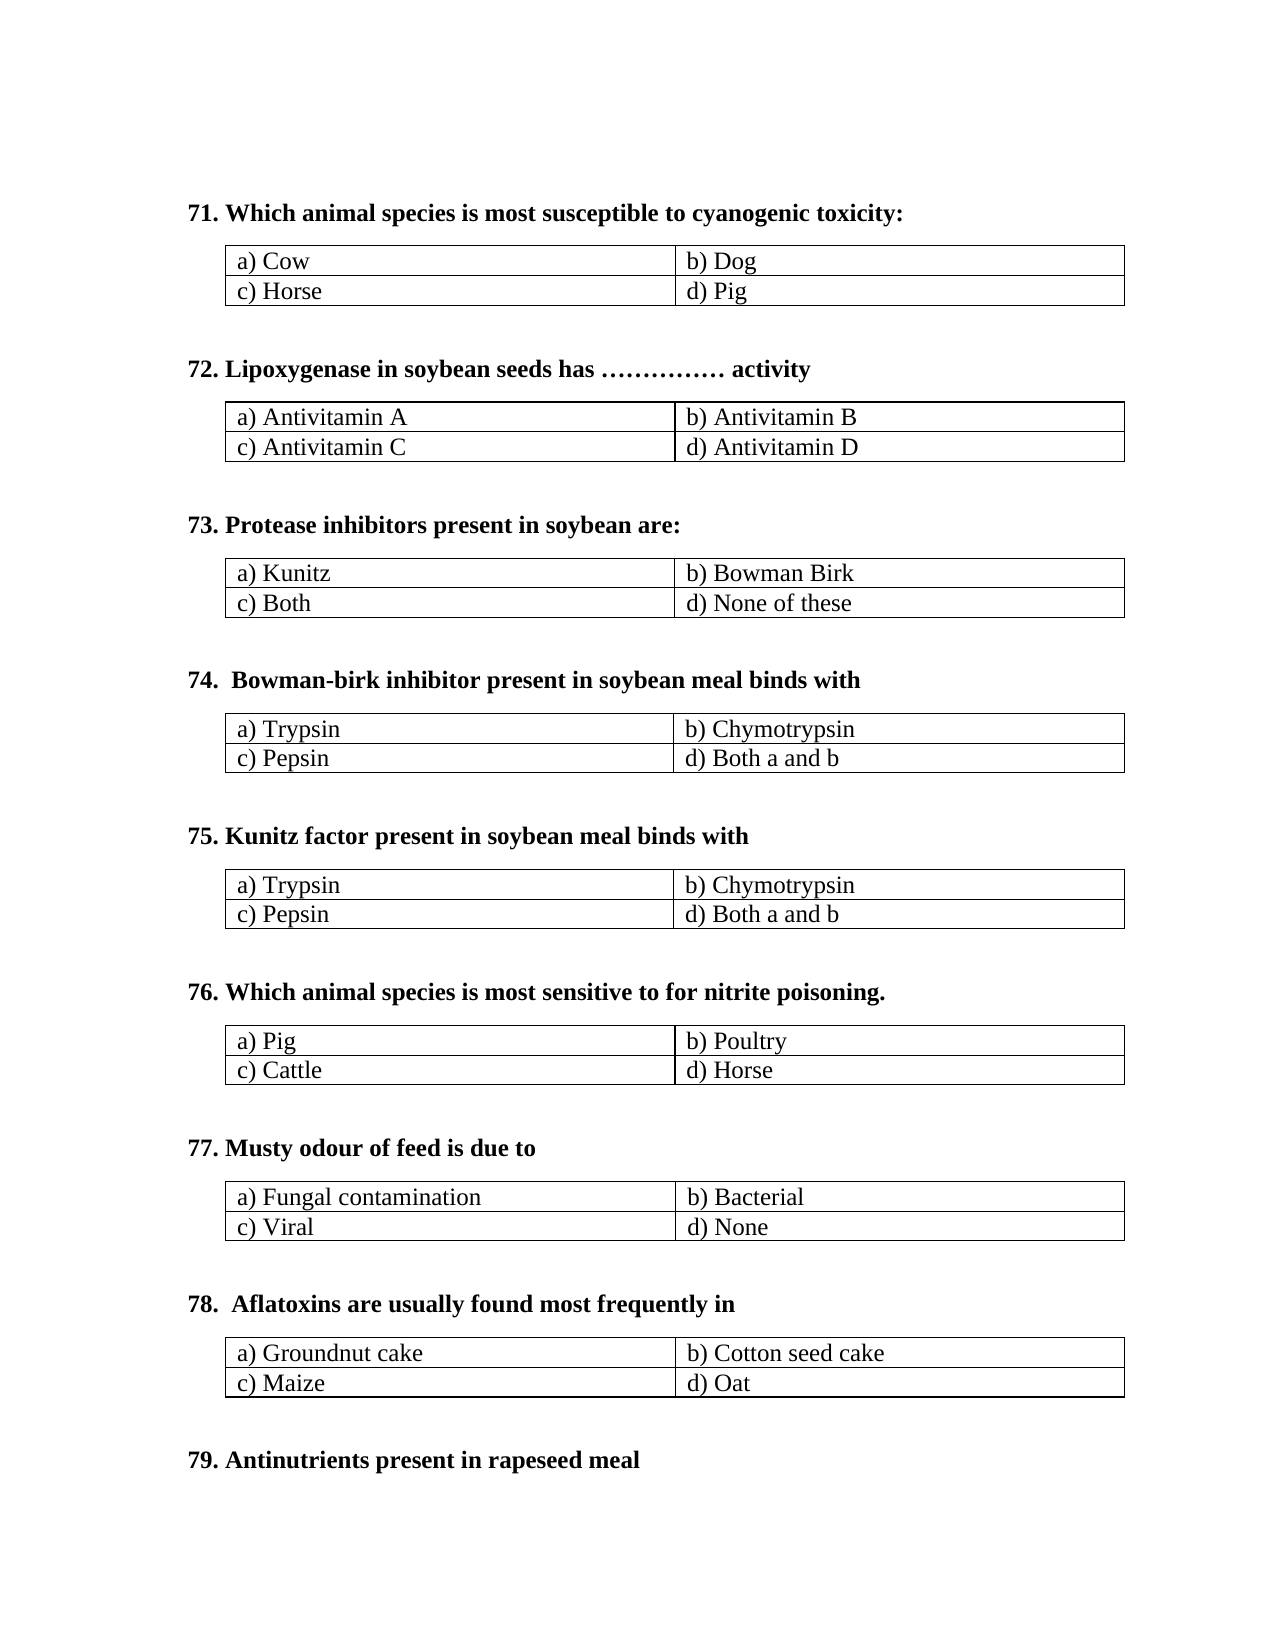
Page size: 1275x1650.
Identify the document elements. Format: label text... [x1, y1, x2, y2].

table_header a) Groundnut cake [226, 1338, 675, 1367]
table_header a) Trypsin [226, 870, 673, 898]
table_cell d) None [676, 1212, 1124, 1240]
table_cell c) Pepsin [226, 744, 673, 772]
table_cell c) Horse [226, 276, 675, 305]
list Which animal species is most susceptible to cyanogenic toxicity: [187, 198, 1125, 226]
table_header a) Trypsin [226, 714, 673, 742]
list Antinutrients present in rapeseed meal [187, 1445, 1125, 1474]
table_header b) Antivitamin B [676, 403, 1124, 431]
table_cell c) Viral [226, 1212, 675, 1240]
list Kunitz factor present in soybean meal binds with [187, 821, 1125, 850]
table_cell d) Both a and b [674, 900, 1124, 928]
table_cell d) Horse [676, 1056, 1124, 1084]
table_cell c) Both [226, 588, 674, 617]
table_header a) Kunitz [226, 559, 674, 587]
list Aflatoxins are usually found most frequently in [187, 1289, 1125, 1318]
table_cell c) Cattle [226, 1056, 674, 1084]
table_header b) Cotton seed cake [676, 1338, 1124, 1367]
table_cell d) None of these [675, 588, 1124, 617]
table_header b) Bacterial [676, 1182, 1124, 1211]
table_header b) Dog [676, 246, 1124, 275]
table_cell c) Pepsin [226, 900, 673, 928]
table_cell d) Both a and b [674, 744, 1124, 772]
list Protease inhibitors present in soybean are: [187, 510, 1125, 538]
table_cell c) Maize [226, 1368, 675, 1396]
list Musty odour of feed is due to [187, 1133, 1125, 1162]
table_header a) Cow [226, 246, 675, 275]
list Lipoxygenase in soybean seeds has …………… activity [187, 354, 1125, 382]
table_cell d) Oat [676, 1368, 1124, 1396]
table_cell d) Pig [676, 276, 1124, 305]
table_cell c) Antivitamin C [226, 432, 674, 461]
list Which animal species is most sensitive to for nitrite poisoning. [187, 977, 1125, 1006]
table_header a) Antivitamin A [226, 403, 674, 431]
table_header a) Fungal contamination [226, 1182, 675, 1211]
table_header b) Chymotrypsin [674, 870, 1124, 898]
table_header b) Poultry [676, 1026, 1124, 1054]
table_header a) Pig [226, 1026, 674, 1054]
table_cell d) Antivitamin D [676, 432, 1124, 461]
table_header b) Chymotrypsin [674, 714, 1124, 742]
table_header b) Bowman Birk [675, 559, 1124, 587]
list Bowman-birk inhibitor present in soybean meal binds with [187, 665, 1125, 694]
